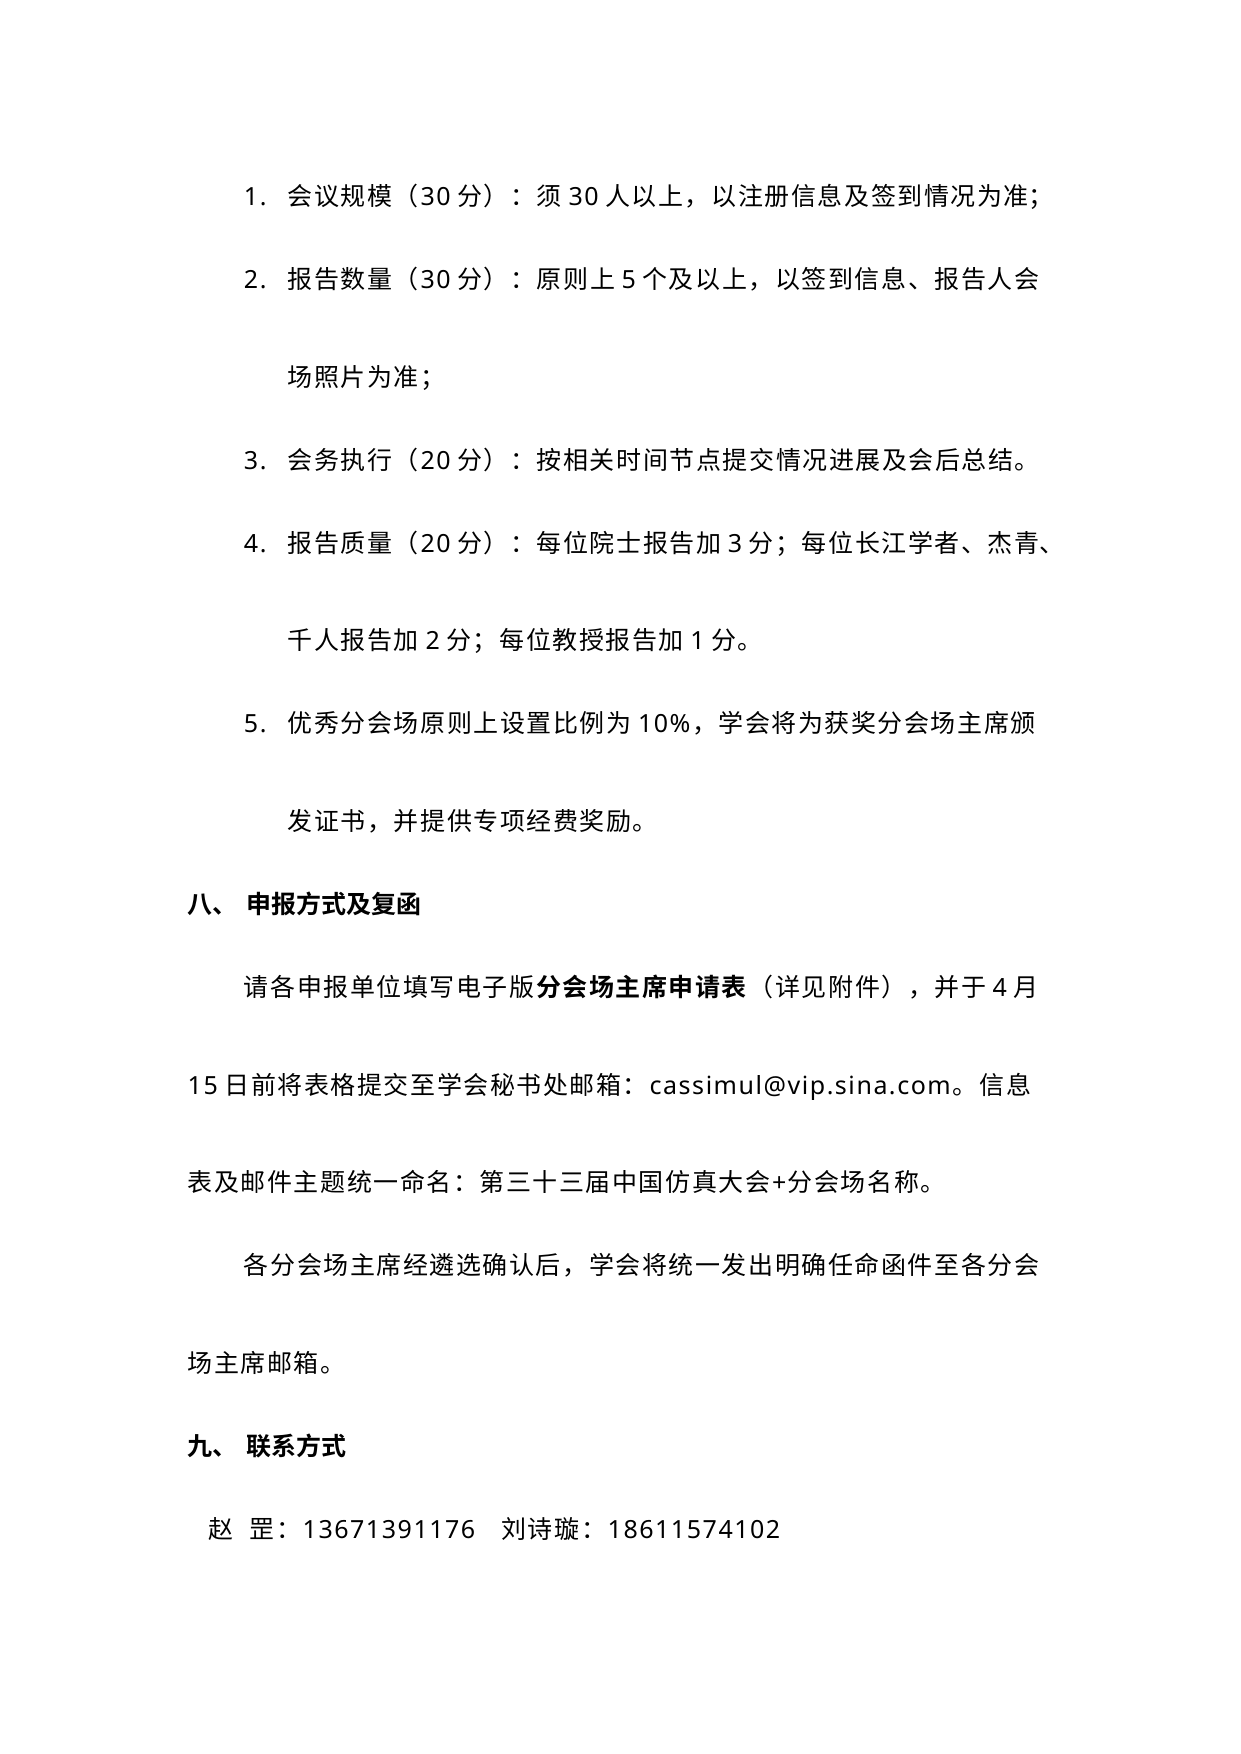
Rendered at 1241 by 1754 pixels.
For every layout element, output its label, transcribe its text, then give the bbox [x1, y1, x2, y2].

list 会议规模（30分）：须30人以上，以注册信息及签到情况为准； [244, 162, 1053, 227]
list 会务执行（20分）：按相关时间节点提交情况进展及会后总结。 [244, 426, 1053, 491]
list 优秀分会场原则上设置比例为10%，学会将为获奖分会场主席颁发证书，并提供专项经费奖励。 [244, 689, 1053, 852]
list 申报方式及复函 [187, 870, 1053, 935]
text 各分会场主席经遴选确认后，学会将统一发出明确任命函件至各分会场主席邮箱。 [187, 1231, 1053, 1394]
text 请各申报单位填写电子版分会场主席申请表（详见附件），并于4月15日前将表格提交至学会秘书处邮箱：cassimul@vip.sina.com。信息表及邮件主题统一命名：第三十三届中国仿真大会+分会场名称。 [187, 953, 1053, 1213]
list 报告质量（20分）：每位院士报告加3分；每位长江学者、杰青、千人报告加2分；每位教授报告加1分。 [244, 509, 1053, 671]
list 报告数量（30分）：原则上5个及以上，以签到信息、报告人会场照片为准； [244, 245, 1053, 408]
text 赵 罡：13671391176 刘诗璇：18611574102 [187, 1495, 1053, 1560]
list 联系方式 [187, 1412, 1053, 1477]
